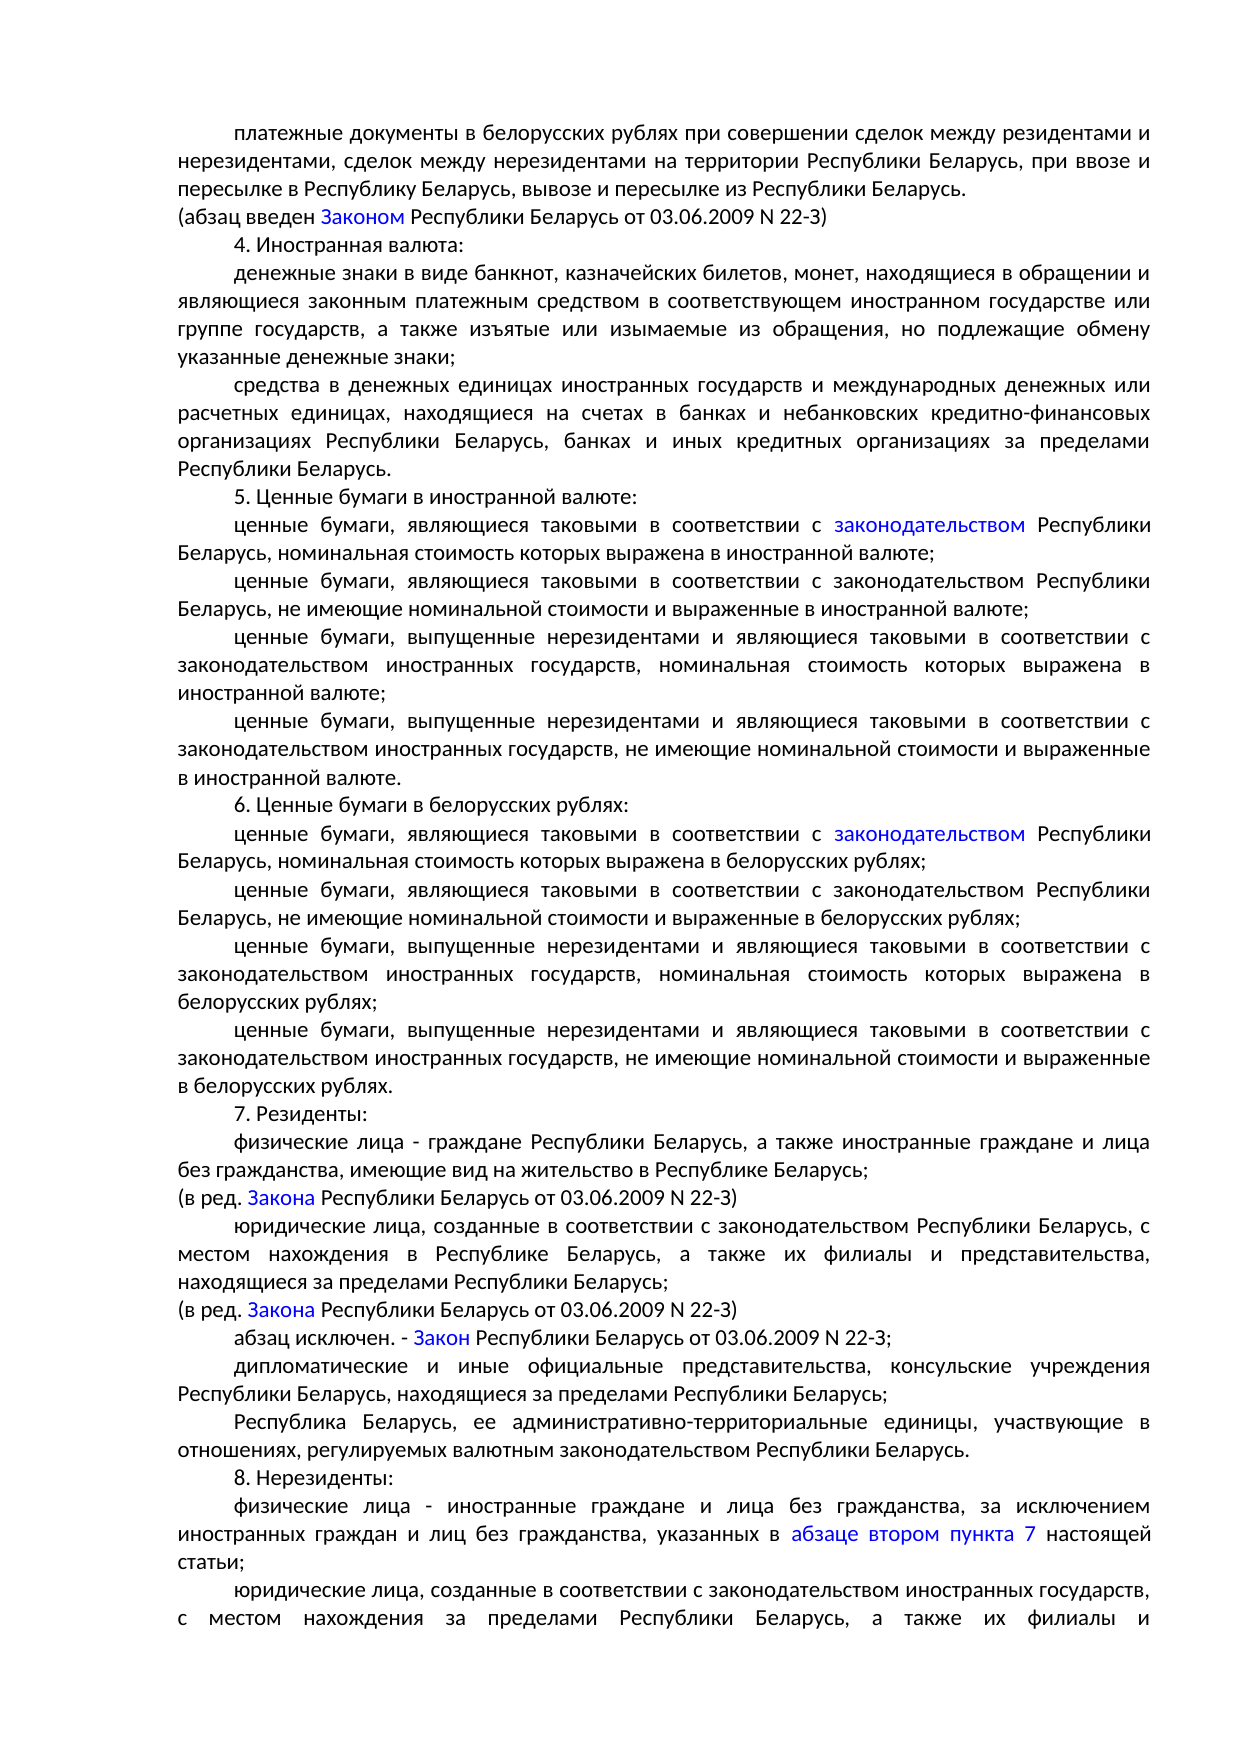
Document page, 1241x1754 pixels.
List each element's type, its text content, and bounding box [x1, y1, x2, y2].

text 7. Резиденты: [177, 1099, 1152, 1127]
text (абзац введен Законом Республики Беларусь от 03.06.2009 N 22-З) [177, 202, 1152, 230]
text 5. Ценные бумаги в иностранной валюте: [177, 482, 1152, 510]
text юридические лица, созданные в соответствии с законодательством Республики Беларусь, с местом нахождения в Республике Беларусь, а также их филиалы и представительства, находящиеся за пределами Республики Беларусь; [177, 1211, 1152, 1295]
text 8. Нерезиденты: [177, 1463, 1152, 1491]
text ценные бумаги, выпущенные нерезидентами и являющиеся таковыми в соответствии с законодательством иностранных государств, номинальная стоимость которых выражена в иностранной валюте; [177, 622, 1152, 707]
text дипломатические и иные официальные представительства, консульские учреждения Республики Беларусь, находящиеся за пределами Республики Беларусь; [177, 1351, 1152, 1407]
text Республика Беларусь, ее административно-территориальные единицы, участвующие в отношениях, регулируемых валютным законодательством Республики Беларусь. [177, 1407, 1152, 1463]
text ценные бумаги, являющиеся таковыми в соответствии с законодательством Республики Беларусь, номинальная стоимость которых выражена в иностранной валюте; [177, 510, 1152, 566]
text абзац исключен. - Закон Республики Беларусь от 03.06.2009 N 22-З; [177, 1323, 1152, 1351]
text физические лица - иностранные граждане и лица без гражданства, за исключением иностранных граждан и лиц без гражданства, указанных в абзаце втором пункта 7 настоящей статьи; [177, 1491, 1152, 1575]
text средства в денежных единицах иностранных государств и международных денежных или расчетных единицах, находящиеся на счетах в банках и небанковских кредитно-финансовых организациях Республики Беларусь, банках и иных кредитных организациях за пределами Республики Беларусь. [177, 370, 1152, 482]
text ценные бумаги, являющиеся таковыми в соответствии с законодательством Республики Беларусь, не имеющие номинальной стоимости и выраженные в иностранной валюте; [177, 566, 1152, 622]
text физические лица - граждане Республики Беларусь, а также иностранные граждане и лица без гражданства, имеющие вид на жительство в Республике Беларусь; [177, 1127, 1152, 1183]
text ценные бумаги, являющиеся таковыми в соответствии с законодательством Республики Беларусь, номинальная стоимость которых выражена в белорусских рублях; [177, 819, 1152, 875]
text (в ред. Закона Республики Беларусь от 03.06.2009 N 22-З) [177, 1295, 1152, 1323]
text 6. Ценные бумаги в белорусских рублях: [177, 791, 1152, 819]
text ценные бумаги, являющиеся таковыми в соответствии с законодательством Республики Беларусь, не имеющие номинальной стоимости и выраженные в белорусских рублях; [177, 875, 1152, 931]
text ценные бумаги, выпущенные нерезидентами и являющиеся таковыми в соответствии с законодательством иностранных государств, не имеющие номинальной стоимости и выраженные в белорусских рублях. [177, 1015, 1152, 1099]
text ценные бумаги, выпущенные нерезидентами и являющиеся таковыми в соответствии с законодательством иностранных государств, номинальная стоимость которых выражена в белорусских рублях; [177, 931, 1152, 1015]
text (в ред. Закона Республики Беларусь от 03.06.2009 N 22-З) [177, 1183, 1152, 1211]
text ценные бумаги, выпущенные нерезидентами и являющиеся таковыми в соответствии с законодательством иностранных государств, не имеющие номинальной стоимости и выраженные в иностранной валюте. [177, 707, 1152, 791]
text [177, 1575, 1152, 1631]
text 4. Иностранная валюта: [177, 230, 1152, 258]
text платежные документы в белорусских рублях при совершении сделок между резидентами и нерезидентами, сделок между нерезидентами на территории Республики Беларусь, при ввозе и пересылке в Республику Беларусь, вывозе и пересылке из Республики Беларусь. [177, 118, 1152, 202]
text денежные знаки в виде банкнот, казначейских билетов, монет, находящиеся в обращении и являющиеся законным платежным средством в соответствующем иностранном государстве или группе государств, а также изъятые или изымаемые из обращения, но подлежащие обмену указанные денежные знаки; [177, 258, 1152, 370]
